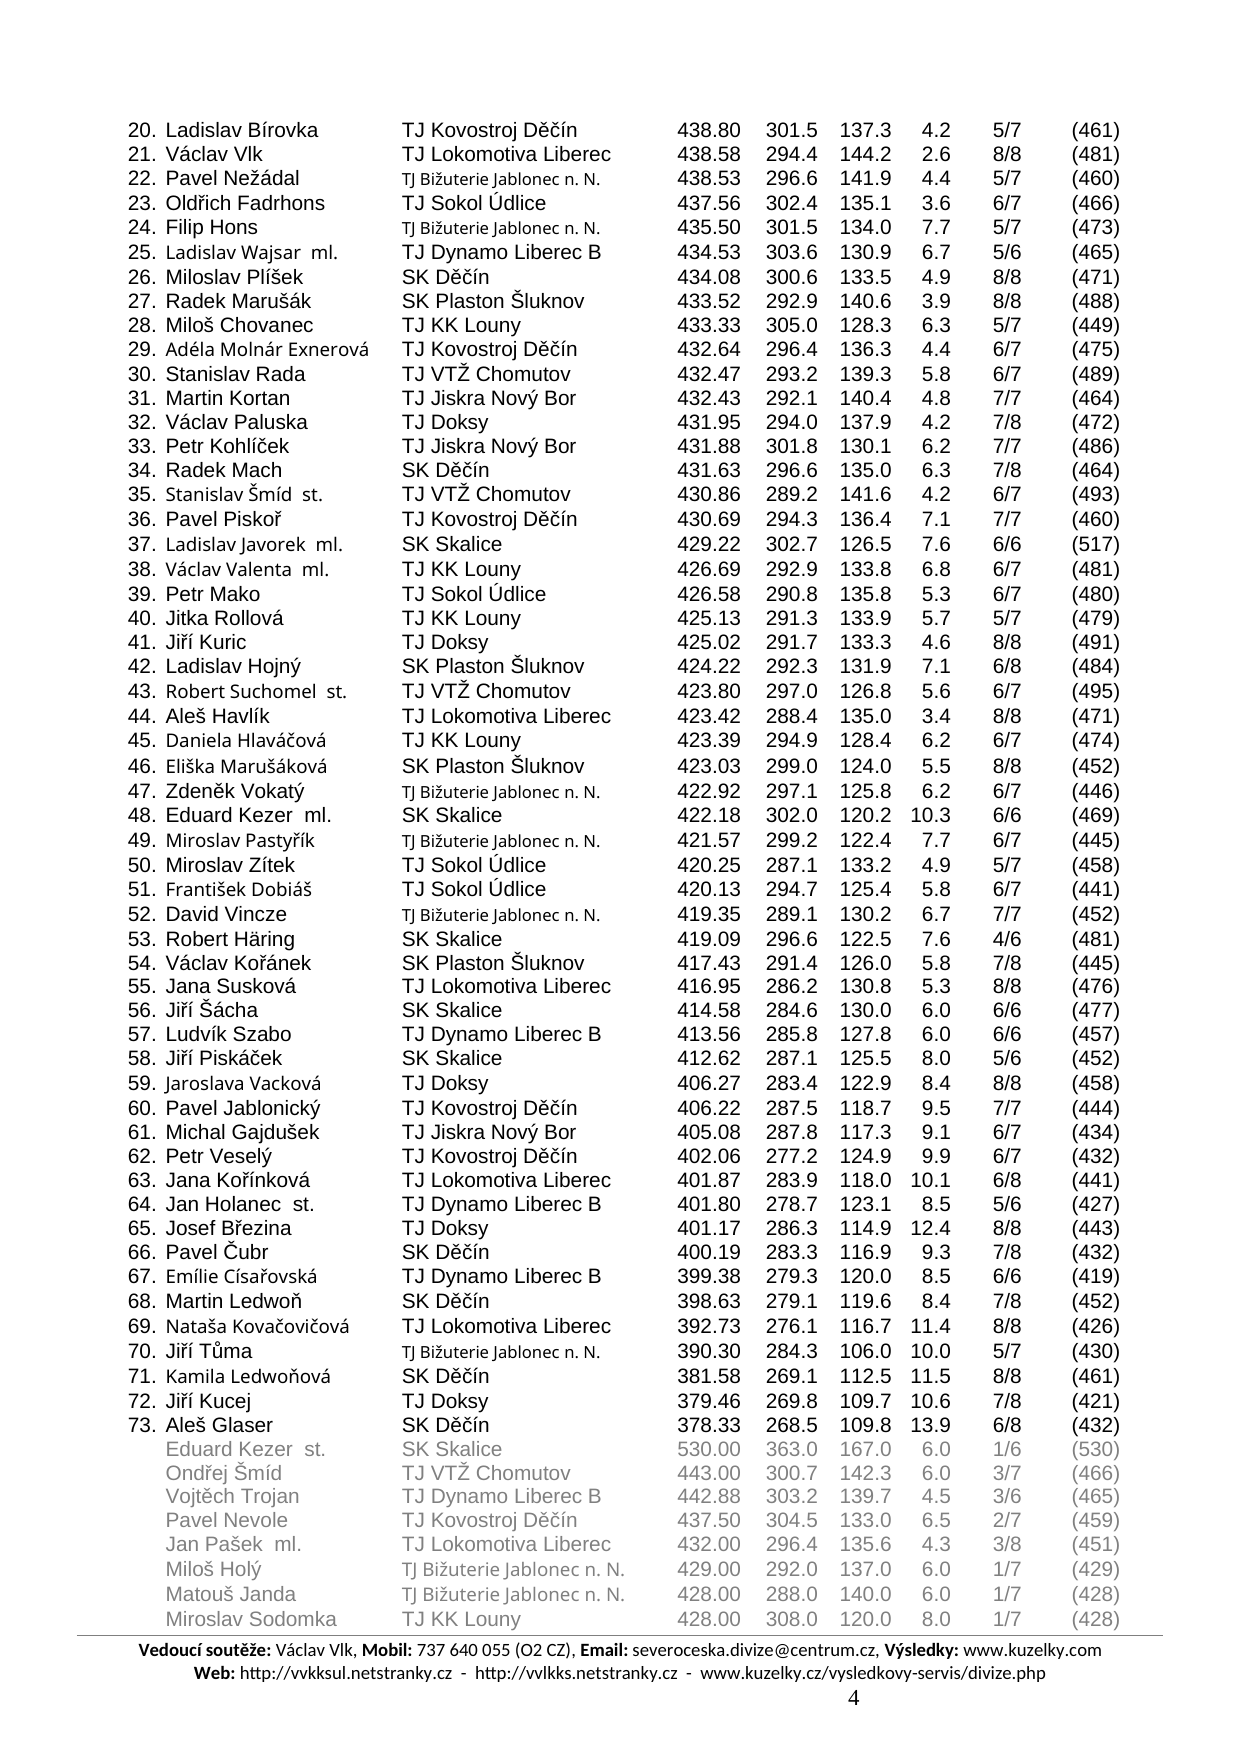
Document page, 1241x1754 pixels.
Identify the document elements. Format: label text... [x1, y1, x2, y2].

text 23. Oldřich Fadrhons TJ Sokol Údlice 437.56 302.4 135.1 3.6 6/7 (466) [106, 191, 1134, 214]
text 51. František Dobiáš TJ Sokol Údlice 420.13 294.7 125.4 5.8 6/7 (441) [106, 876, 1134, 902]
text 36. Pavel Piskoř TJ Kovostroj Děčín 430.69 294.3 136.4 7.1 7/7 (460) [106, 507, 1134, 531]
text 64. Jan Holanec st. TJ Dynamo Liberec B 401.80 278.7 123.1 8.5 5/6 (427) [106, 1192, 1134, 1216]
text 45. Daniela Hlaváčová TJ KK Louny 423.39 294.9 128.4 6.2 6/7 (474) [106, 727, 1134, 753]
text 61. Michal Gajdušek TJ Jiskra Nový Bor 405.08 287.8 117.3 9.1 6/7 (434) [106, 1120, 1134, 1144]
text 58. Jiří Piskáček SK Skalice 412.62 287.1 125.5 8.0 5/6 (452) [106, 1046, 1134, 1070]
text 21. Václav Vlk TJ Lokomotiva Liberec 438.58 294.4 144.2 2.6 8/8 (481) [106, 142, 1134, 166]
text Matouš Janda TJ Bižuterie Jablonec n. N. 428.00 288.0 140.0 6.0 1/7 (428) [106, 1582, 1134, 1607]
text 26. Miloslav Plíšek SK Děčín 434.08 300.6 133.5 4.9 8/8 (471) [106, 264, 1134, 288]
text 62. Petr Veselý TJ Kovostroj Děčín 402.06 277.2 124.9 9.9 6/7 (432) [106, 1144, 1134, 1168]
text 46. Eliška Marušáková SK Plaston Šluknov 423.03 299.0 124.0 5.5 8/8 (452) [106, 753, 1134, 778]
text 70. Jiří Tůma TJ Bižuterie Jablonec n. N. 390.30 284.3 106.0 10.0 5/7 (430) [106, 1338, 1134, 1363]
text 41. Jiří Kuric TJ Doksy 425.02 291.7 133.3 4.6 8/8 (491) [106, 630, 1134, 654]
text 30. Stanislav Rada TJ VTŽ Chomutov 432.47 293.2 139.3 5.8 6/7 (489) [106, 362, 1134, 386]
text 43. Robert Suchomel st. TJ VTŽ Chomutov 423.80 297.0 126.8 5.6 6/7 (495) [106, 678, 1134, 703]
text Eduard Kezer st. SK Skalice 530.00 363.0 167.0 6.0 1/6 (530) [106, 1436, 1134, 1460]
text 31. Martin Kortan TJ Jiskra Nový Bor 432.43 292.1 140.4 4.8 7/7 (464) [106, 386, 1134, 410]
text 22. Pavel Nežádal TJ Bižuterie Jablonec n. N. 438.53 296.6 141.9 4.4 5/7 (460) [106, 166, 1134, 191]
text 57. Ludvík Szabo TJ Dynamo Liberec B 413.56 285.8 127.8 6.0 6/6 (457) [106, 1022, 1134, 1046]
text 49. Miroslav Pastyřík TJ Bižuterie Jablonec n. N. 421.57 299.2 122.4 7.7 6/7 (445) [106, 827, 1134, 852]
text Miroslav Sodomka TJ KK Louny 428.00 308.0 120.0 8.0 1/7 (428) [106, 1607, 1134, 1631]
text 29. Adéla Molnár Exnerová TJ Kovostroj Děčín 432.64 296.4 136.3 4.4 6/7 (475) [106, 336, 1134, 362]
text 28. Miloš Chovanec TJ KK Louny 433.33 305.0 128.3 6.3 5/7 (449) [106, 312, 1134, 336]
text Jan Pašek ml. TJ Lokomotiva Liberec 432.00 296.4 135.6 4.3 3/8 (451) [106, 1532, 1134, 1556]
text 34. Radek Mach SK Děčín 431.63 296.6 135.0 6.3 7/8 (464) [106, 458, 1134, 482]
text 42. Ladislav Hojný SK Plaston Šluknov 424.22 292.3 131.9 7.1 6/8 (484) [106, 654, 1134, 678]
text 69. Nataša Kovačovičová TJ Lokomotiva Liberec 392.73 276.1 116.7 11.4 8/8 (426) [106, 1313, 1134, 1338]
text Miloš Holý TJ Bižuterie Jablonec n. N. 429.00 292.0 137.0 6.0 1/7 (429) [106, 1556, 1134, 1582]
text 67. Emílie Císařovská TJ Dynamo Liberec B 399.38 279.3 120.0 8.5 6/6 (419) [106, 1263, 1134, 1289]
text 56. Jiří Šácha SK Skalice 414.58 284.6 130.0 6.0 6/6 (477) [106, 998, 1134, 1022]
text 40. Jitka Rollová TJ KK Louny 425.13 291.3 133.9 5.7 5/7 (479) [106, 606, 1134, 630]
text 37. Ladislav Javorek ml. SK Skalice 429.22 302.7 126.5 7.6 6/6 (517) [106, 531, 1134, 557]
text 39. Petr Mako TJ Sokol Údlice 426.58 290.8 135.8 5.3 6/7 (480) [106, 582, 1134, 606]
text 24. Filip Hons TJ Bižuterie Jablonec n. N. 435.50 301.5 134.0 7.7 5/7 (473) [106, 214, 1134, 239]
text 25. Ladislav Wajsar ml. TJ Dynamo Liberec B 434.53 303.6 130.9 6.7 5/6 (465) [106, 239, 1134, 264]
text 65. Josef Březina TJ Doksy 401.17 286.3 114.9 12.4 8/8 (443) [106, 1216, 1134, 1239]
text 66. Pavel Čubr SK Děčín 400.19 283.3 116.9 9.3 7/8 (432) [106, 1239, 1134, 1263]
text 59. Jaroslava Vacková TJ Doksy 406.27 283.4 122.9 8.4 8/8 (458) [106, 1070, 1134, 1096]
text 38. Václav Valenta ml. TJ KK Louny 426.69 292.9 133.8 6.8 6/7 (481) [106, 557, 1134, 582]
text 35. Stanislav Šmíd st. TJ VTŽ Chomutov 430.86 289.2 141.6 4.2 6/7 (493) [106, 482, 1134, 507]
text 55. Jana Susková TJ Lokomotiva Liberec 416.95 286.2 130.8 5.3 8/8 (476) [106, 974, 1134, 998]
text 53. Robert Häring SK Skalice 419.09 296.6 122.5 7.6 4/6 (481) [106, 926, 1134, 950]
text Vojtěch Trojan TJ Dynamo Liberec B 442.88 303.2 139.7 4.5 3/6 (465) [106, 1484, 1134, 1508]
text Pavel Nevole TJ Kovostroj Děčín 437.50 304.5 133.0 6.5 2/7 (459) [106, 1508, 1134, 1532]
text 68. Martin Ledwoň SK Děčín 398.63 279.1 119.6 8.4 7/8 (452) [106, 1289, 1134, 1313]
text 27. Radek Marušák SK Plaston Šluknov 433.52 292.9 140.6 3.9 8/8 (488) [106, 288, 1134, 312]
text Ondřej Šmíd TJ VTŽ Chomutov 443.00 300.7 142.3 6.0 3/7 (466) [106, 1460, 1134, 1484]
text 52. David Vincze TJ Bižuterie Jablonec n. N. 419.35 289.1 130.2 6.7 7/7 (452) [106, 902, 1134, 926]
text 48. Eduard Kezer ml. SK Skalice 422.18 302.0 120.2 10.3 6/6 (469) [106, 803, 1134, 827]
text 72. Jiří Kucej TJ Doksy 379.46 269.8 109.7 10.6 7/8 (421) [106, 1388, 1134, 1412]
text 50. Miroslav Zítek TJ Sokol Údlice 420.25 287.1 133.2 4.9 5/7 (458) [106, 852, 1134, 876]
text 54. Václav Kořánek SK Plaston Šluknov 417.43 291.4 126.0 5.8 7/8 (445) [106, 950, 1134, 974]
text 44. Aleš Havlík TJ Lokomotiva Liberec 423.42 288.4 135.0 3.4 8/8 (471) [106, 703, 1134, 727]
text 20. Ladislav Bírovka TJ Kovostroj Děčín 438.80 301.5 137.3 4.2 5/7 (461) [106, 118, 1134, 142]
text 71. Kamila Ledwoňová SK Děčín 381.58 269.1 112.5 11.5 8/8 (461) [106, 1363, 1134, 1388]
text 47. Zdeněk Vokatý TJ Bižuterie Jablonec n. N. 422.92 297.1 125.8 6.2 6/7 (446) [106, 778, 1134, 803]
text 32. Václav Paluska TJ Doksy 431.95 294.0 137.9 4.2 7/8 (472) [106, 410, 1134, 434]
text 73. Aleš Glaser SK Děčín 378.33 268.5 109.8 13.9 6/8 (432) [106, 1412, 1134, 1436]
text 63. Jana Kořínková TJ Lokomotiva Liberec 401.87 283.9 118.0 10.1 6/8 (441) [106, 1168, 1134, 1192]
text 33. Petr Kohlíček TJ Jiskra Nový Bor 431.88 301.8 130.1 6.2 7/7 (486) [106, 434, 1134, 458]
text 60. Pavel Jablonický TJ Kovostroj Děčín 406.22 287.5 118.7 9.5 7/7 (444) [106, 1096, 1134, 1120]
